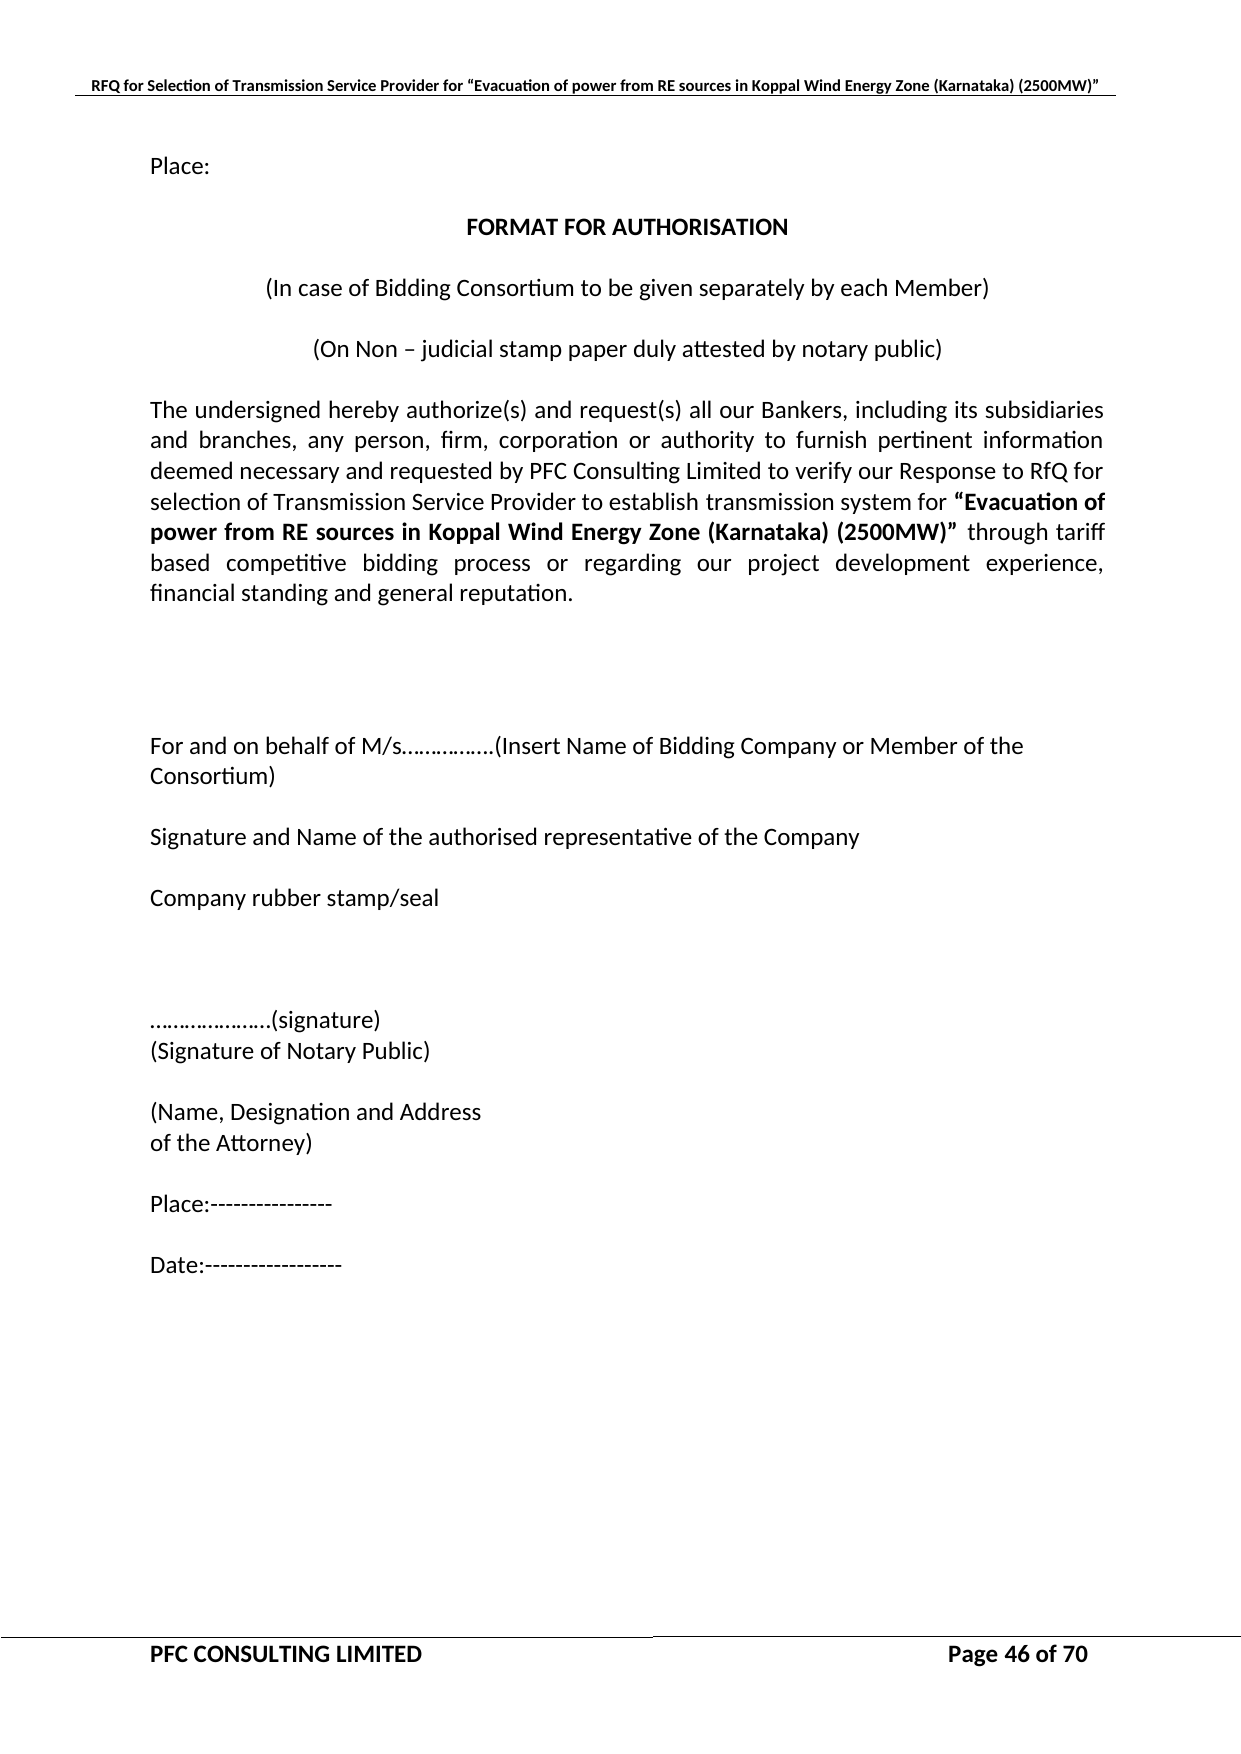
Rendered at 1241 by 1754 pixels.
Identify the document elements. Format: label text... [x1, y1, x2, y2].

text Signature and Name of the authorised representative of the Company [150, 821, 1105, 852]
text (Signature of Notary Public) [150, 1035, 1105, 1066]
text Place: [150, 150, 1068, 181]
text Date:------------------ [150, 1249, 1105, 1279]
text Company rubber stamp/seal [150, 882, 1105, 913]
text (On Non – judicial stamp paper duly attested by notary public) [150, 333, 1105, 364]
text FORMAT FOR AUTHORISATION [150, 211, 1105, 242]
text (Name, Designation and Address [150, 1096, 1105, 1127]
text …………………(signature) [150, 1004, 1105, 1035]
text The undersigned hereby authorize(s) and request(s) all our Bankers, including its subsidiaries and branches, any person, firm, corporation or authority to furnish pertinent information deemed necessary and requested by PFC Consulting Limited to verify our Response to RfQ for selection of Transmission Service Provider to establish transmission system for “Evacuation of power from RE sources in Koppal Wind Energy Zone (Karnataka) (2500MW)” through tariff based competitive bidding process or regarding our project development experience, financial standing and general reputation. [150, 394, 1105, 608]
text Place:---------------- [150, 1188, 1105, 1218]
text (In case of Bidding Consortium to be given separately by each Member) [150, 272, 1105, 303]
text For and on behalf of M/s…………….(Insert Name of Bidding Company or Member of the Consortium) [150, 730, 1105, 791]
text of the Attorney) [150, 1127, 1105, 1157]
